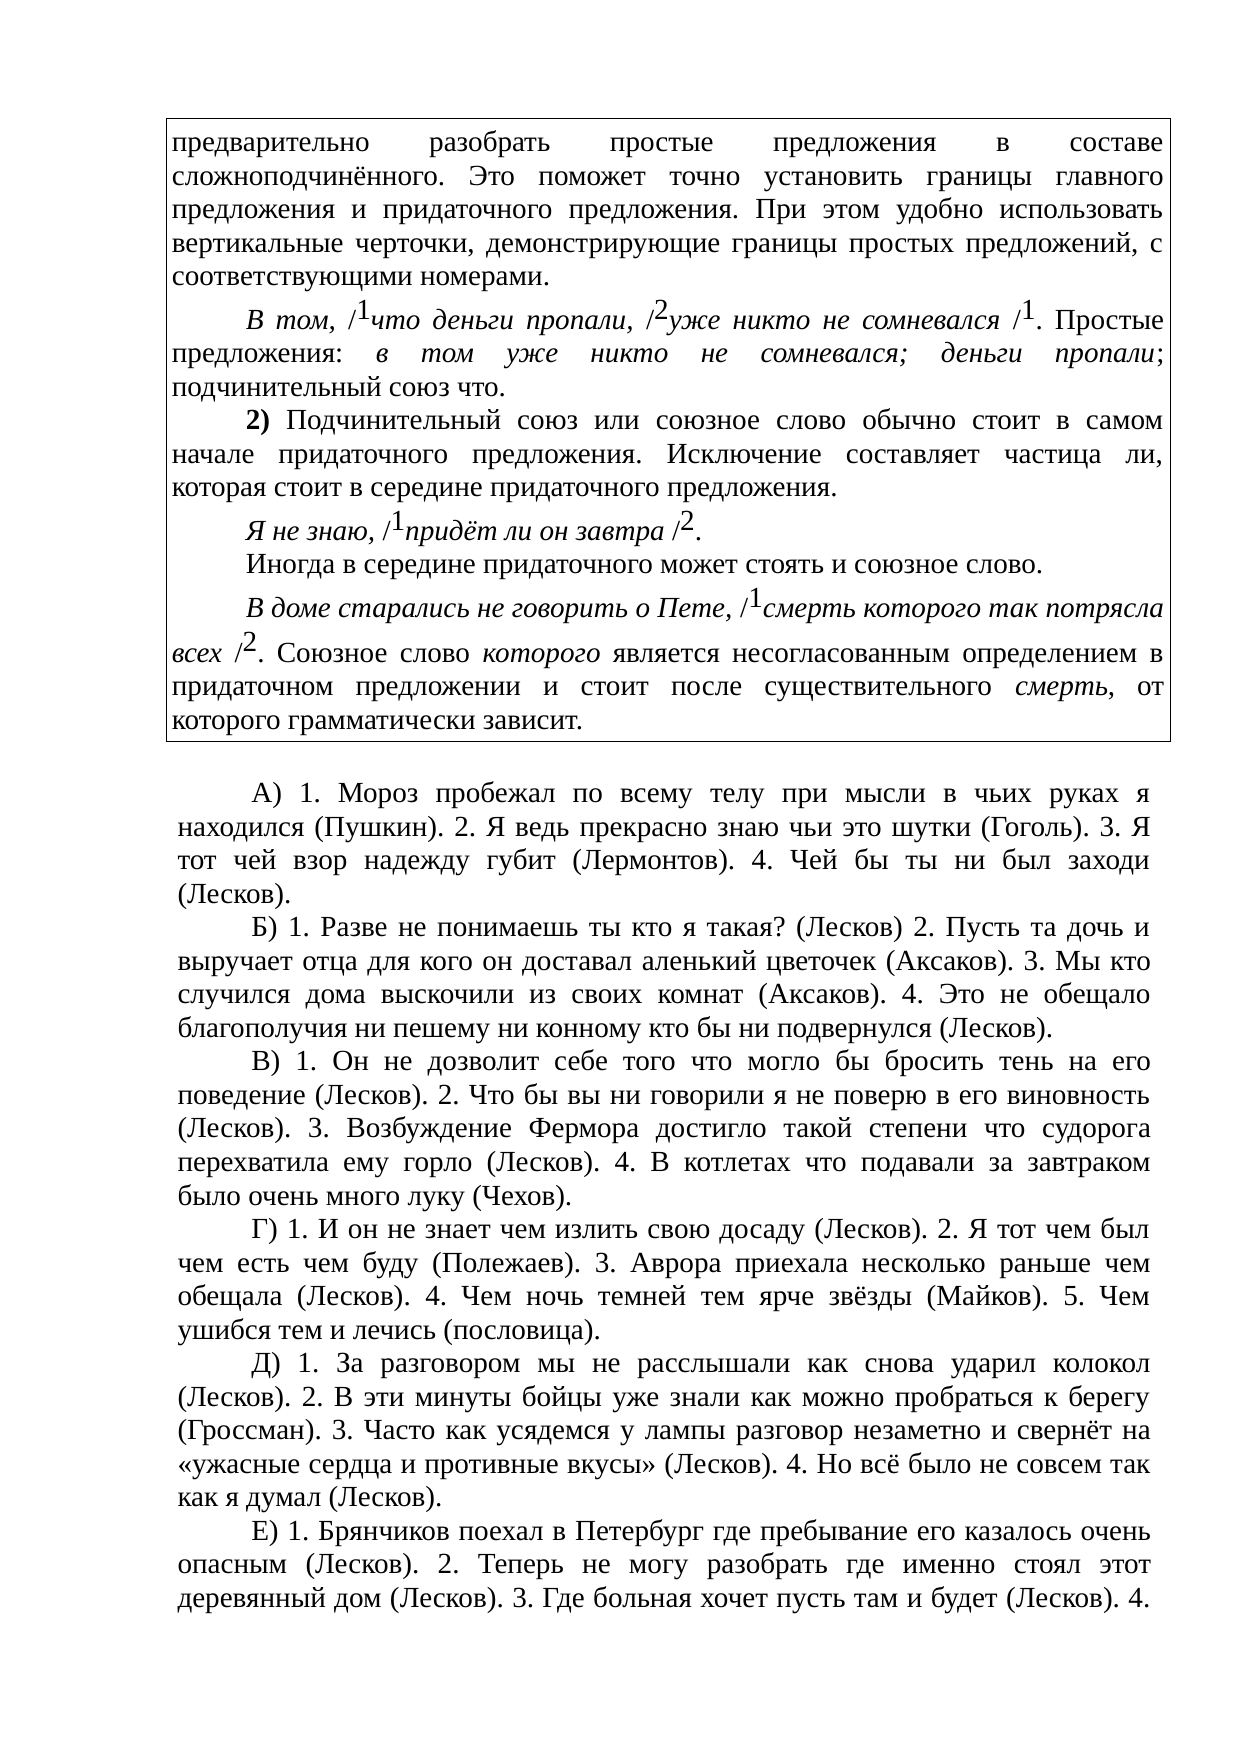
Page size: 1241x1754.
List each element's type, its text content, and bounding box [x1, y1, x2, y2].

text А) 1. Мороз пробежал по всему телу при мысли в чьих руках я находился (Пушкин). 2. Я ведь прекрасно знаю чьи это шутки (Гоголь). 3. Я тот чей взор надежду губит (Лермонтов). 4. Чей бы ты ни был заходи (Лесков). [177, 775, 1152, 909]
text В) 1. Он не дозволит себе того что могло бы бросить тень на его поведение (Лесков). 2. Что бы вы ни говорили я не поверю в его виновность (Лесков). 3. Возбуждение Фермора достигло такой степени что судорога перехватила ему горло (Лесков). 4. В котлетах что подавали за завтраком было очень много луку (Чехов). [177, 1043, 1152, 1211]
text Б) 1. Разве не понимаешь ты кто я такая? (Лесков) 2. Пусть та дочь и выручает отца для кого он доставал аленький цветочек (Аксаков). 3. Мы кто случился дома выскочили из своих комнат (Аксаков). 4. Это не обещало благополучия ни пешему ни конному кто бы ни подвернулся (Лесков). [177, 909, 1152, 1043]
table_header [167, 119, 1170, 741]
text Г) 1. И он не знает чем излить свою досаду (Лесков). 2. Я тот чем был чем есть чем буду (Полежаев). 3. Аврора приехала несколько раньше чем обещала (Лесков). 4. Чем ночь темней тем ярче звёзды (Майков). 5. Чем ушибся тем и лечись (пословица). [177, 1211, 1152, 1345]
text Д) 1. За разговором мы не расслышали как снова ударил колокол (Лесков). 2. В эти минуты бойцы уже знали как можно пробраться к берегу (Гроссман). 3. Часто как усядемся у лампы разговор незаметно и свернёт на «ужасные сердца и противные вкусы» (Лесков). 4. Но всё было не совсем так как я думал (Лесков). [177, 1345, 1152, 1513]
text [177, 1513, 1152, 1614]
